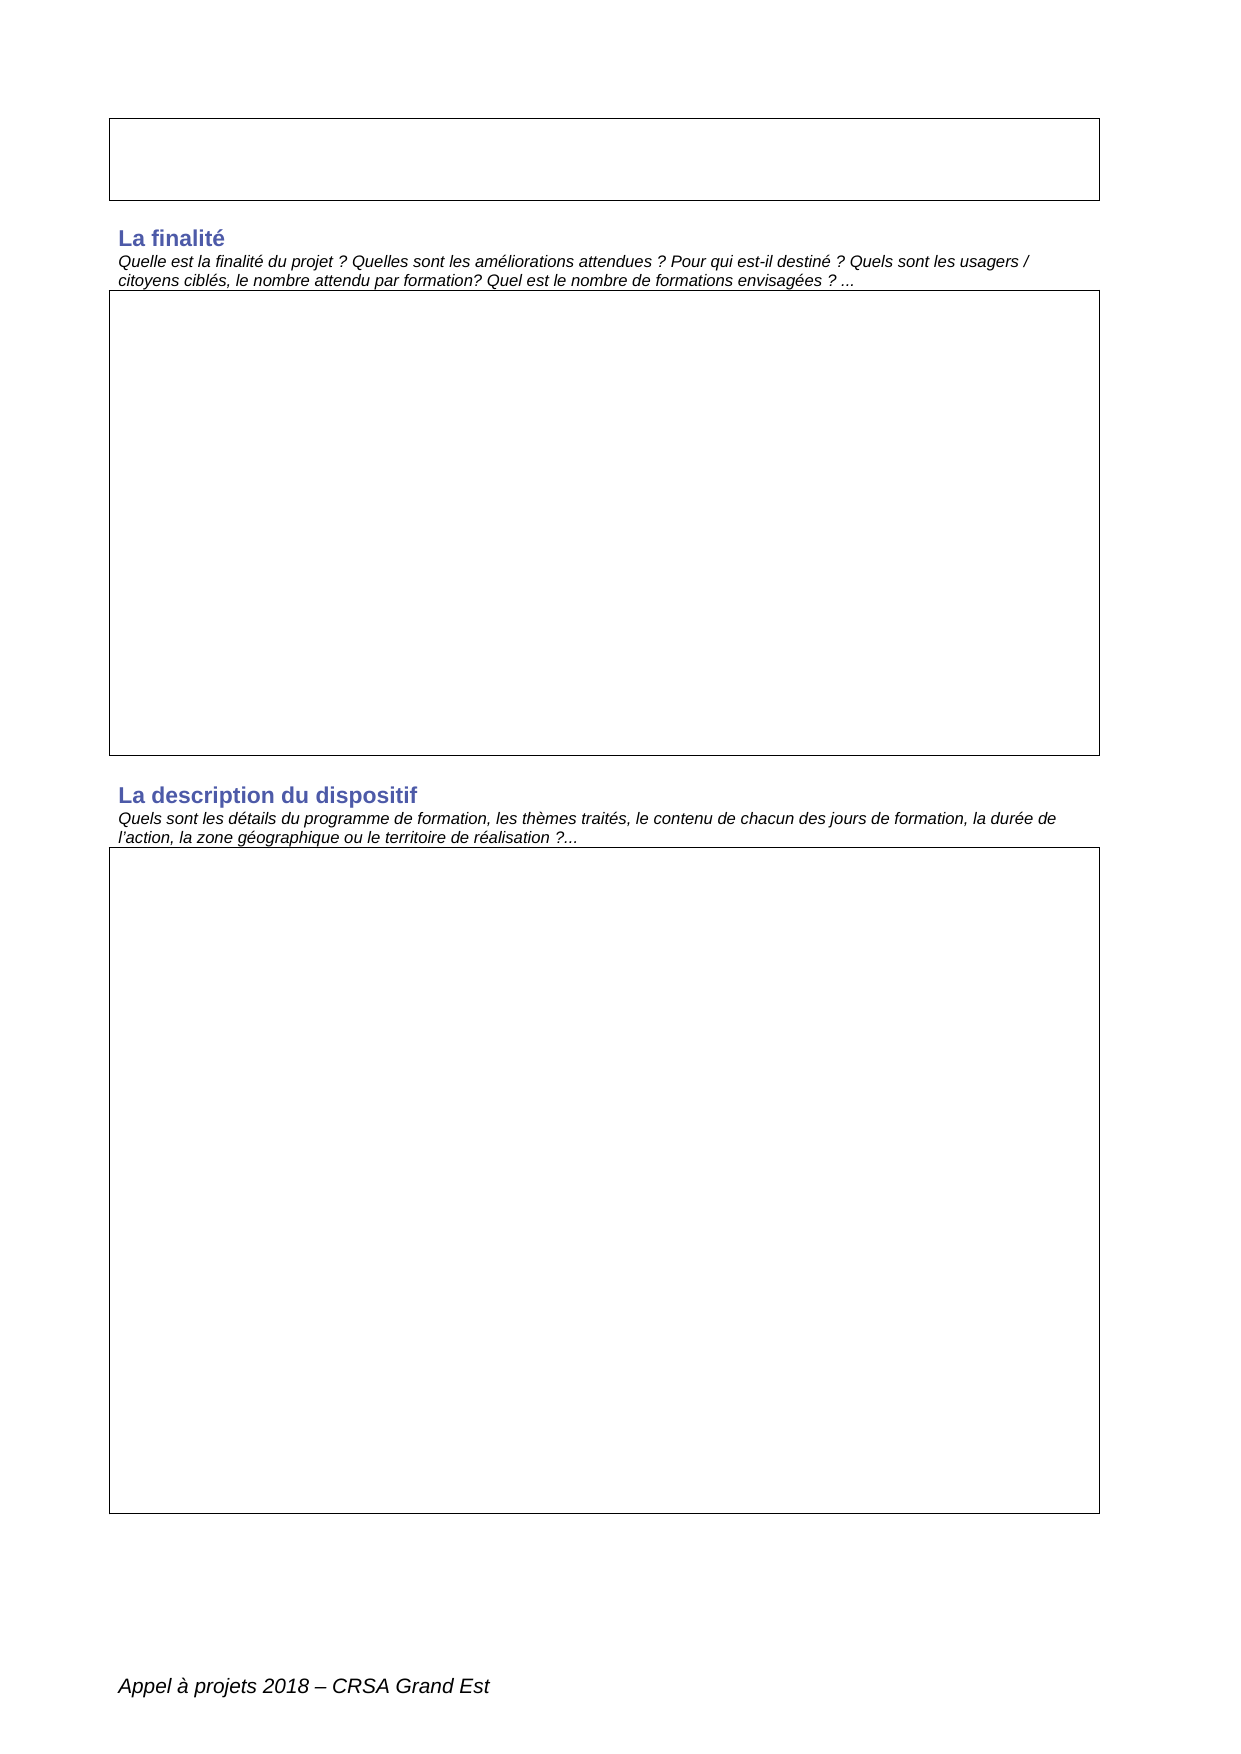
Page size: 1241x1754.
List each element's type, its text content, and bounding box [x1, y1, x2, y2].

text La finalité [118, 225, 1122, 251]
text Quels sont les détails du programme de formation, les thèmes traités, le contenu de chacun des jours de formation, la durée de l’action, la zone géographique ou le territoire de réalisation ?... [118, 809, 1090, 847]
text La description du dispositif [118, 782, 1122, 809]
text Quelle est la finalité du projet ? Quelles sont les améliorations attendues ? Pour qui est-il destiné ? Quels sont les usagers / citoyens ciblés, le nombre attendu par formation? Quel est le nombre de formations envisagées ? ... [118, 251, 1090, 290]
